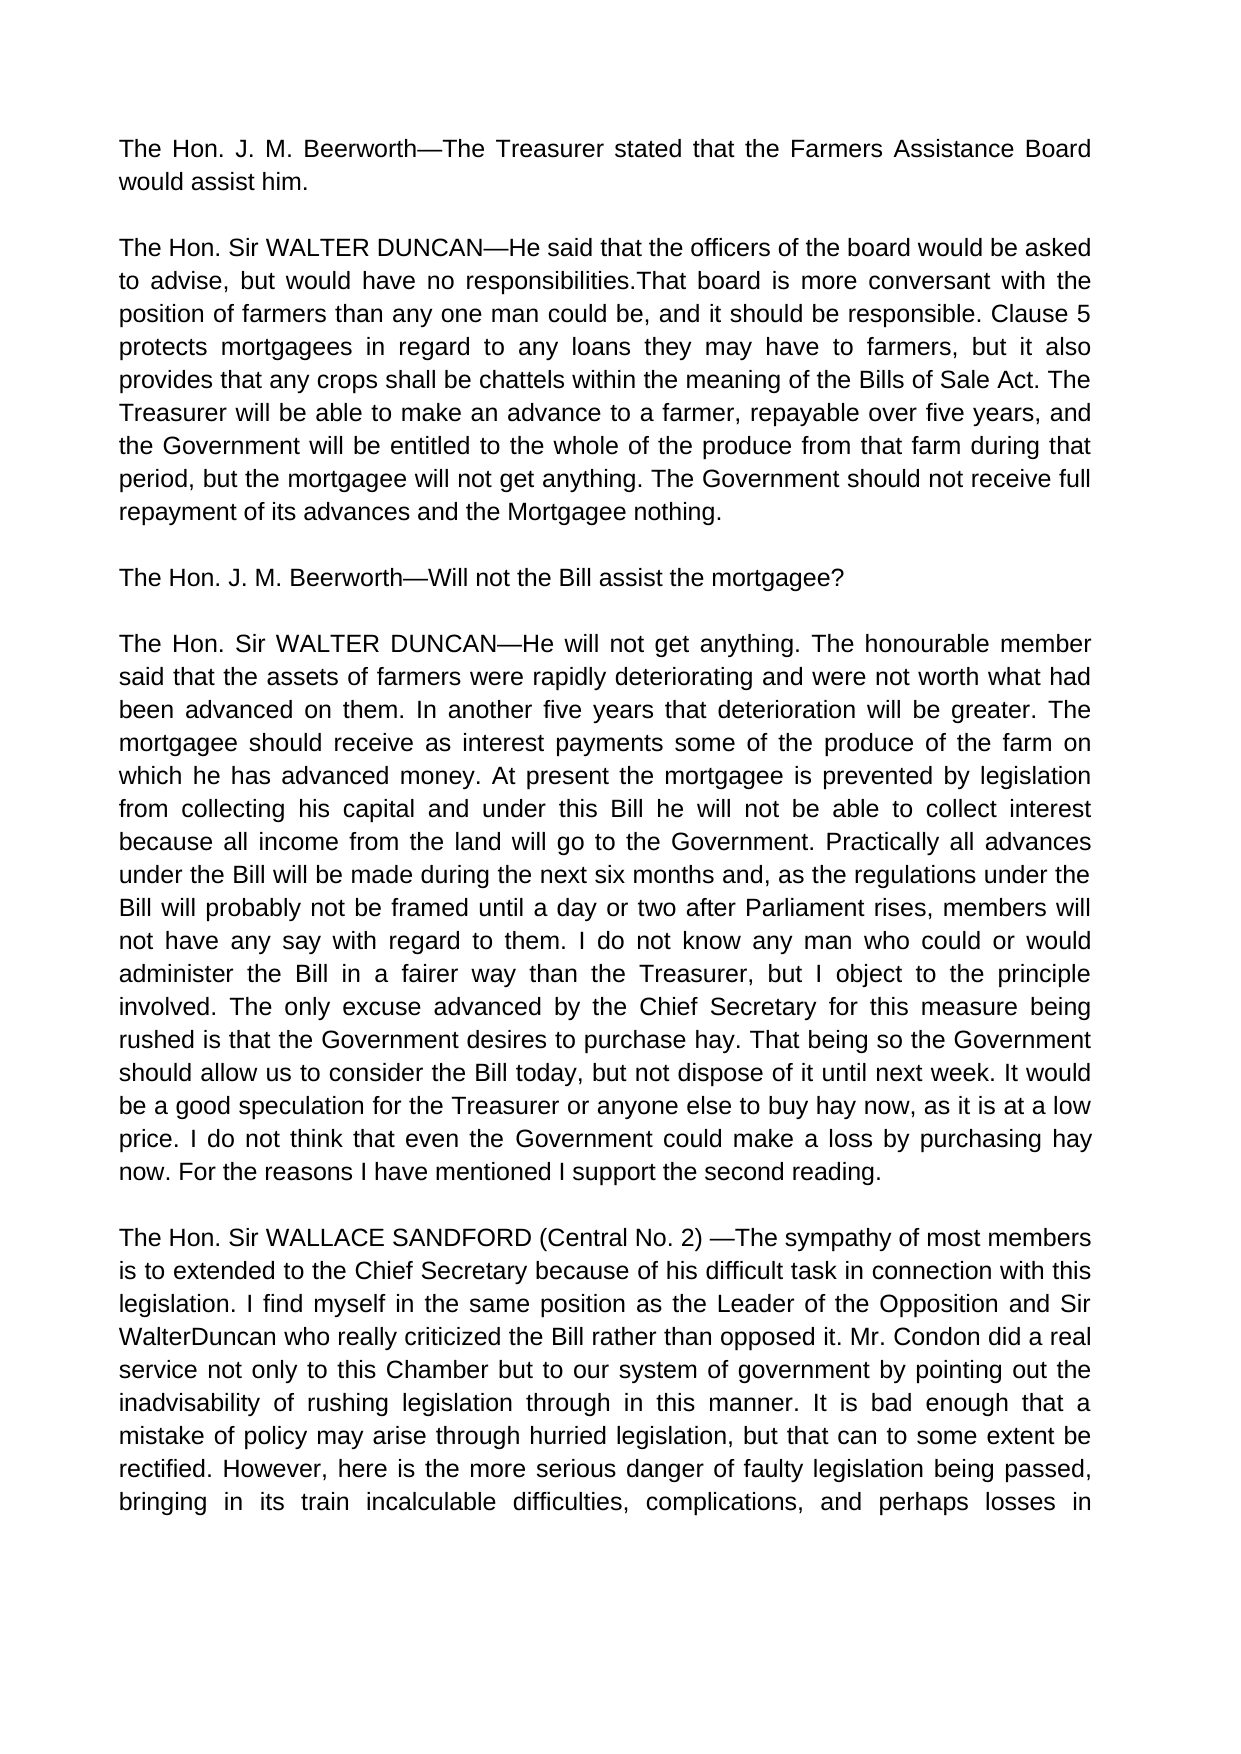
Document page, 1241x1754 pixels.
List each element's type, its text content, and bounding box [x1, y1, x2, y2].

text The Hon. Sir WALTER DUNCAN—He said that the officers of the board would be asked to advise, but would have no responsibilities.That board is more conversant with the position of farmers than any one man could be, and it should be responsible. Clause 5 protects mortgagees in regard to any loans they may have to farmers, but it also provides that any crops shall be chattels within the meaning of the Bills of Sale Act. The Treasurer will be able to make an advance to a farmer, repayable over five years, and the Government will be entitled to the whole of the produce from that farm during that period, but the mortgagee will not get anything. The Government should not receive full repayment of its advances and the Mortgagee nothing. [118, 233, 1093, 526]
text The Hon. Sir WALTER DUNCAN—He will not get anything. The honourable member said that the assets of farmers were rapidly deteriorating and were not worth what had been advanced on them. In another five years that deterioration will be greater. The mortgagee should receive as interest payments some of the produce of the farm on which he has advanced money. At present the mortgagee is prevented by legislation from collecting his capital and under this Bill he will not be able to collect interest because all income from the land will go to the Government. Practically all advances under the Bill will be made during the next six months and, as the regulations under the Bill will probably not be framed until a day or two after Parliament rises, members will not have any say with regard to them. I do not know any man who could or would administer the Bill in a fairer way than the Treasurer, but I object to the principle involved. The only excuse advanced by the Chief Secretary for this measure being rushed is that the Government desires to purchase hay. That being so the Government should allow us to consider the Bill today, but not dispose of it until next week. It would be a good speculation for the Treasurer or anyone else to buy hay now, as it is at a low price. I do not think that even the Government could make a loss by purchasing hay now. For the reasons I have mentioned I support the second reading. [118, 629, 1093, 1186]
text The Hon. J. M. Beerworth—Will not the Bill assist the mortgagee? [118, 563, 1093, 592]
text The Hon. J. M. Beerworth—The Treasurer stated that the Farmers Assistance Board would assist him. [118, 133, 1093, 195]
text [118, 1223, 1093, 1516]
